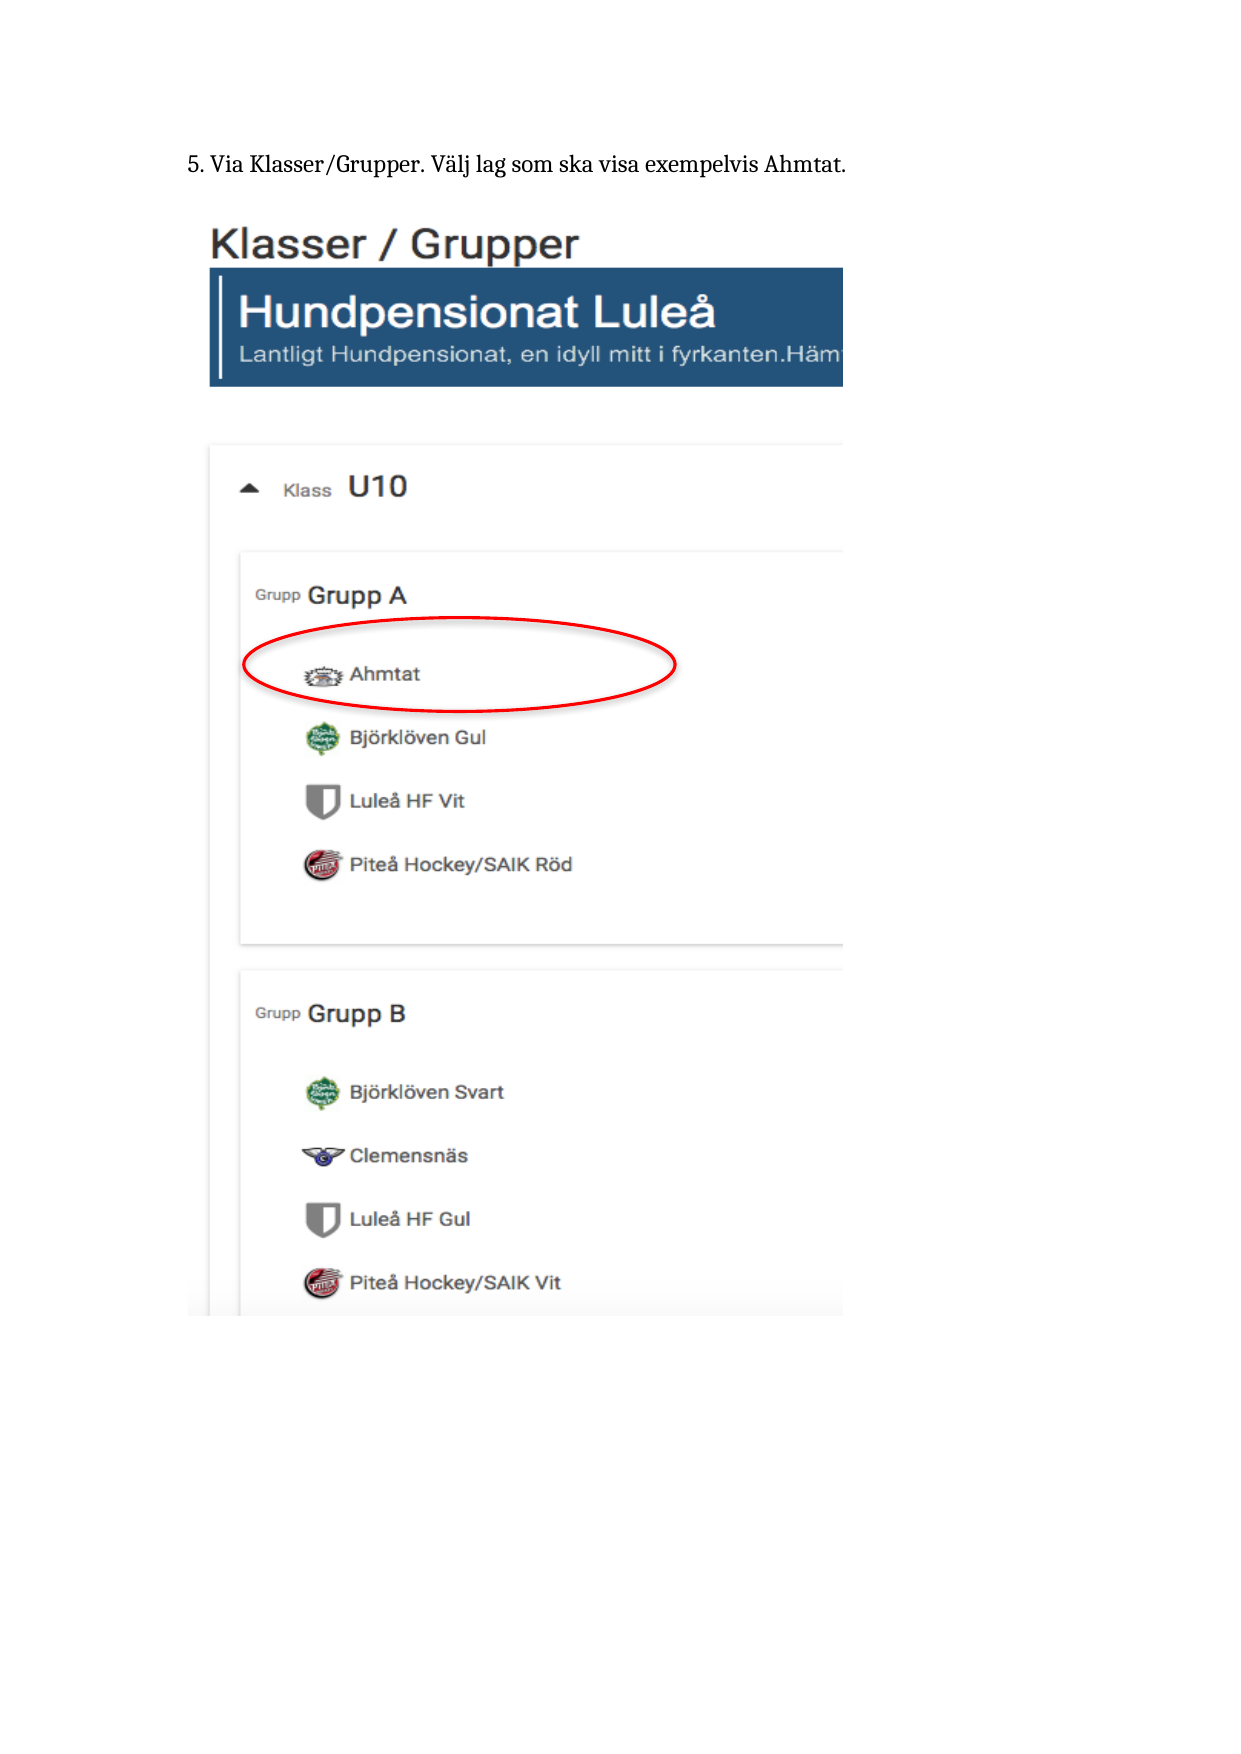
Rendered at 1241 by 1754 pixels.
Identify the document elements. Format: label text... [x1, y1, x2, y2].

picture [187, 207, 843, 1316]
text 5. Via Klasser/Grupper. Välj lag som ska visa exempelvis Ahmtat. [187, 150, 1053, 179]
